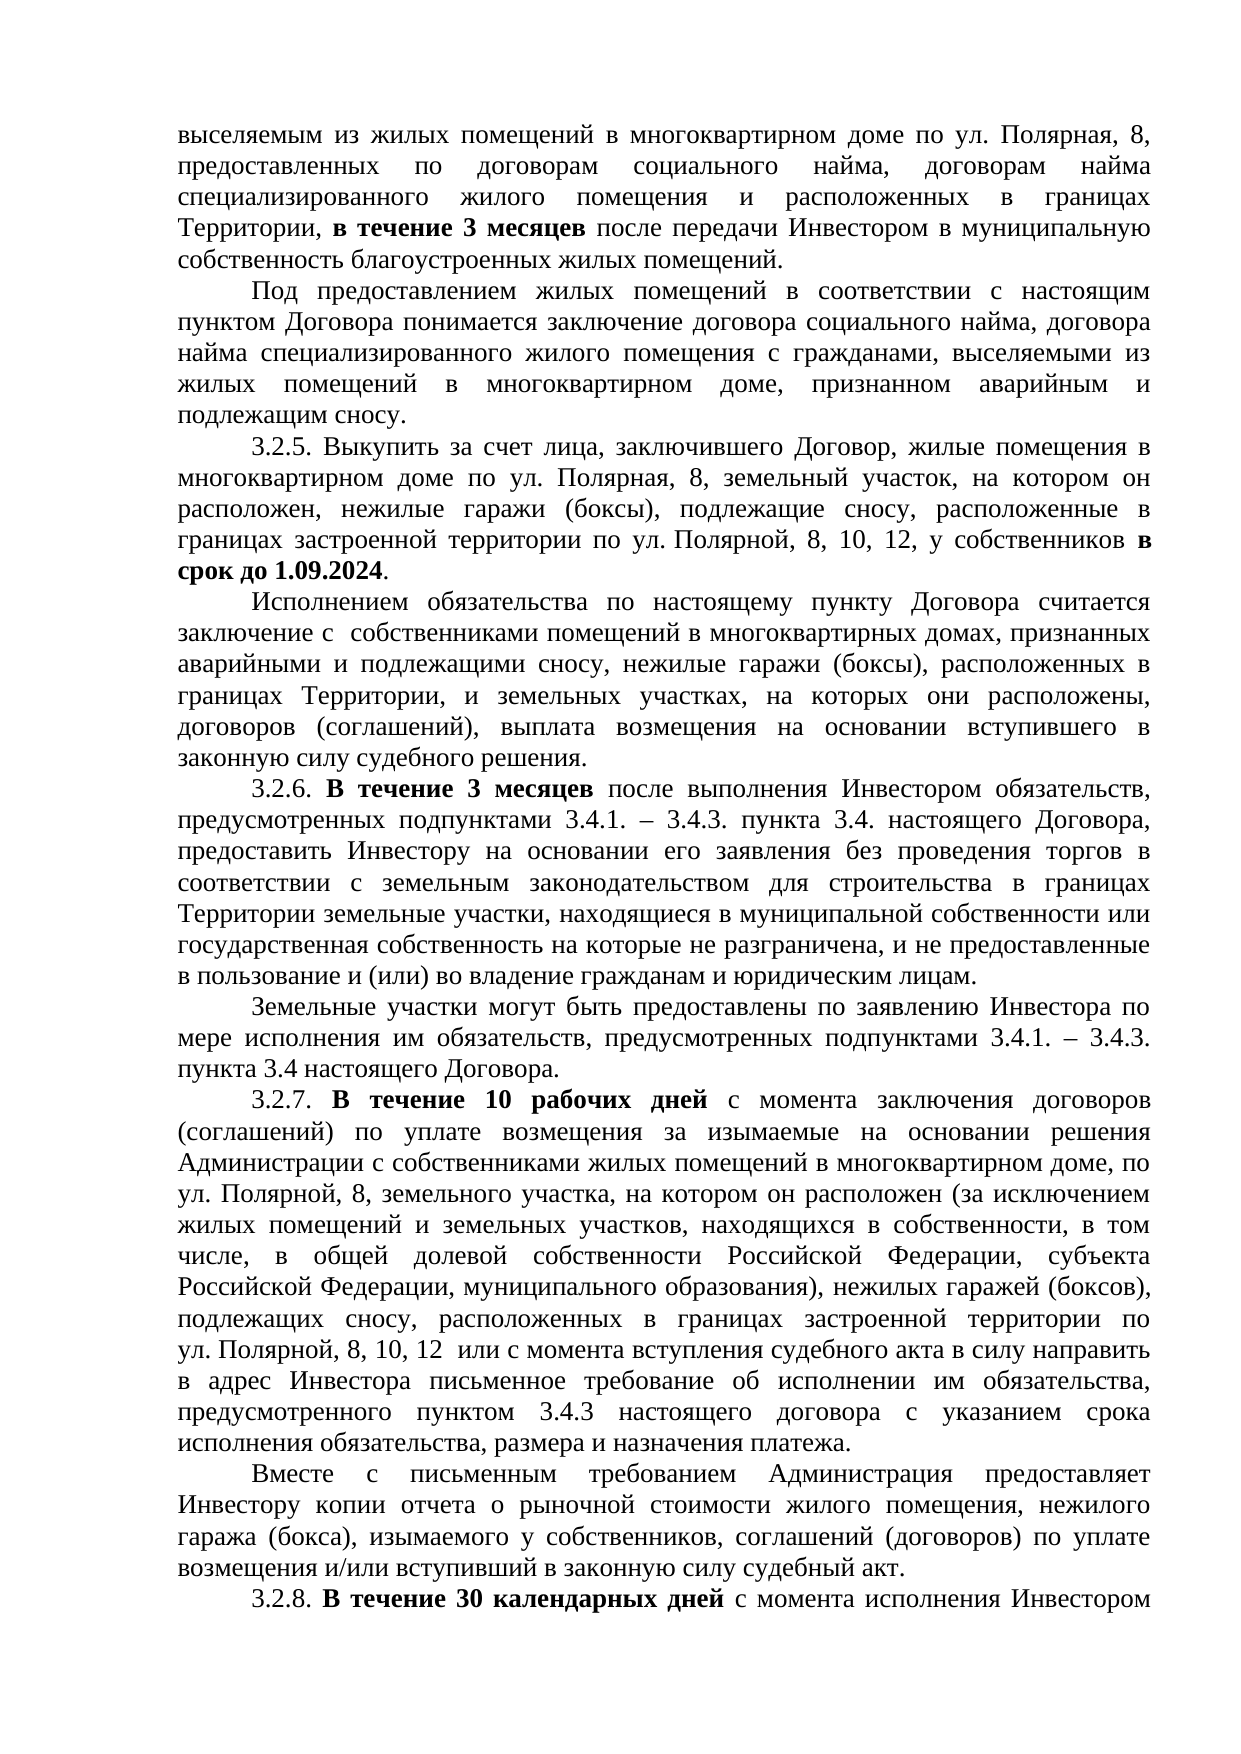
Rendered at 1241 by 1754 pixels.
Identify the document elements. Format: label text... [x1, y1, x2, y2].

text 3.2.5. Выкупить за счет лица, заключившего Договор, жилые помещения в многоквартирном доме по ул. Полярная, 8, земельный участок, на котором он расположен, нежилые гаражи (боксы), подлежащие сносу, расположенные в границах застроенной территории по ул. Полярной, 8, 10, 12, у собственников в срок до 1.09.2024. [177, 429, 1152, 585]
text Исполнением обязательства по настоящему пункту Договора считается заключение с собственниками помещений в многоквартирных домах, признанных аварийными и подлежащими сносу, нежилые гаражи (боксы), расположенных в границах Территории, и земельных участках, на которых они расположены, договоров (соглашений), выплата возмещения на основании вступившего в законную силу судебного решения. [177, 585, 1152, 772]
text Под предоставлением жилых помещений в соответствии с настоящим пунктом Договора понимается заключение договора социального найма, договора найма специализированного жилого помещения с гражданами, выселяемыми из жилых помещений в многоквартирном доме, признанном аварийным и подлежащим сносу. [177, 274, 1152, 429]
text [177, 118, 1152, 274]
text Земельные участки могут быть предоставлены по заявлению Инвестора по мере исполнения им обязательств, предусмотренных подпунктами 3.4.1. – 3.4.3. пункта 3.4 настоящего Договора. [177, 990, 1152, 1084]
text Вместе с письменным требованием Администрация предоставляет Инвестору копии отчета о рыночной стоимости жилого помещения, нежилого гаража (бокса), изымаемого у собственников, соглашений (договоров) по уплате возмещения и/или вступивший в законную силу судебный акт. [177, 1457, 1152, 1582]
text 3.2.7. В течение 10 рабочих дней с момента заключения договоров (соглашений) по уплате возмещения за изымаемые на основании решения Администрации с собственниками жилых помещений в многоквартирном доме, по ул. Полярной, 8, земельного участка, на котором он расположен (за исключением жилых помещений и земельных участков, находящихся в собственности, в том числе, в общей долевой собственности Российской Федерации, субъекта Российской Федерации, муниципального образования), нежилых гаражей (боксов), подлежащих сносу, расположенных в границах застроенной территории по ул. Полярной, 8, 10, 12 или с момента вступления судебного акта в силу направить в адрес Инвестора письменное требование об исполнении им обязательства, предусмотренного пунктом 3.4.3 настоящего договора с указанием срока исполнения обязательства, размера и назначения платежа. [177, 1084, 1152, 1457]
text 3.2.6. В течение 3 месяцев после выполнения Инвестором обязательств, предусмотренных подпунктами 3.4.1. – 3.4.3. пункта 3.4. настоящего Договора, предоставить Инвестору на основании его заявления без проведения торгов в соответствии с земельным законодательством для строительства в границах Территории земельные участки, находящиеся в муниципальной собственности или государственная собственность на которые не разграничена, и не предоставленные в пользование и (или) во владение гражданам и юридическим лицам. [177, 772, 1152, 990]
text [177, 1582, 1152, 1613]
